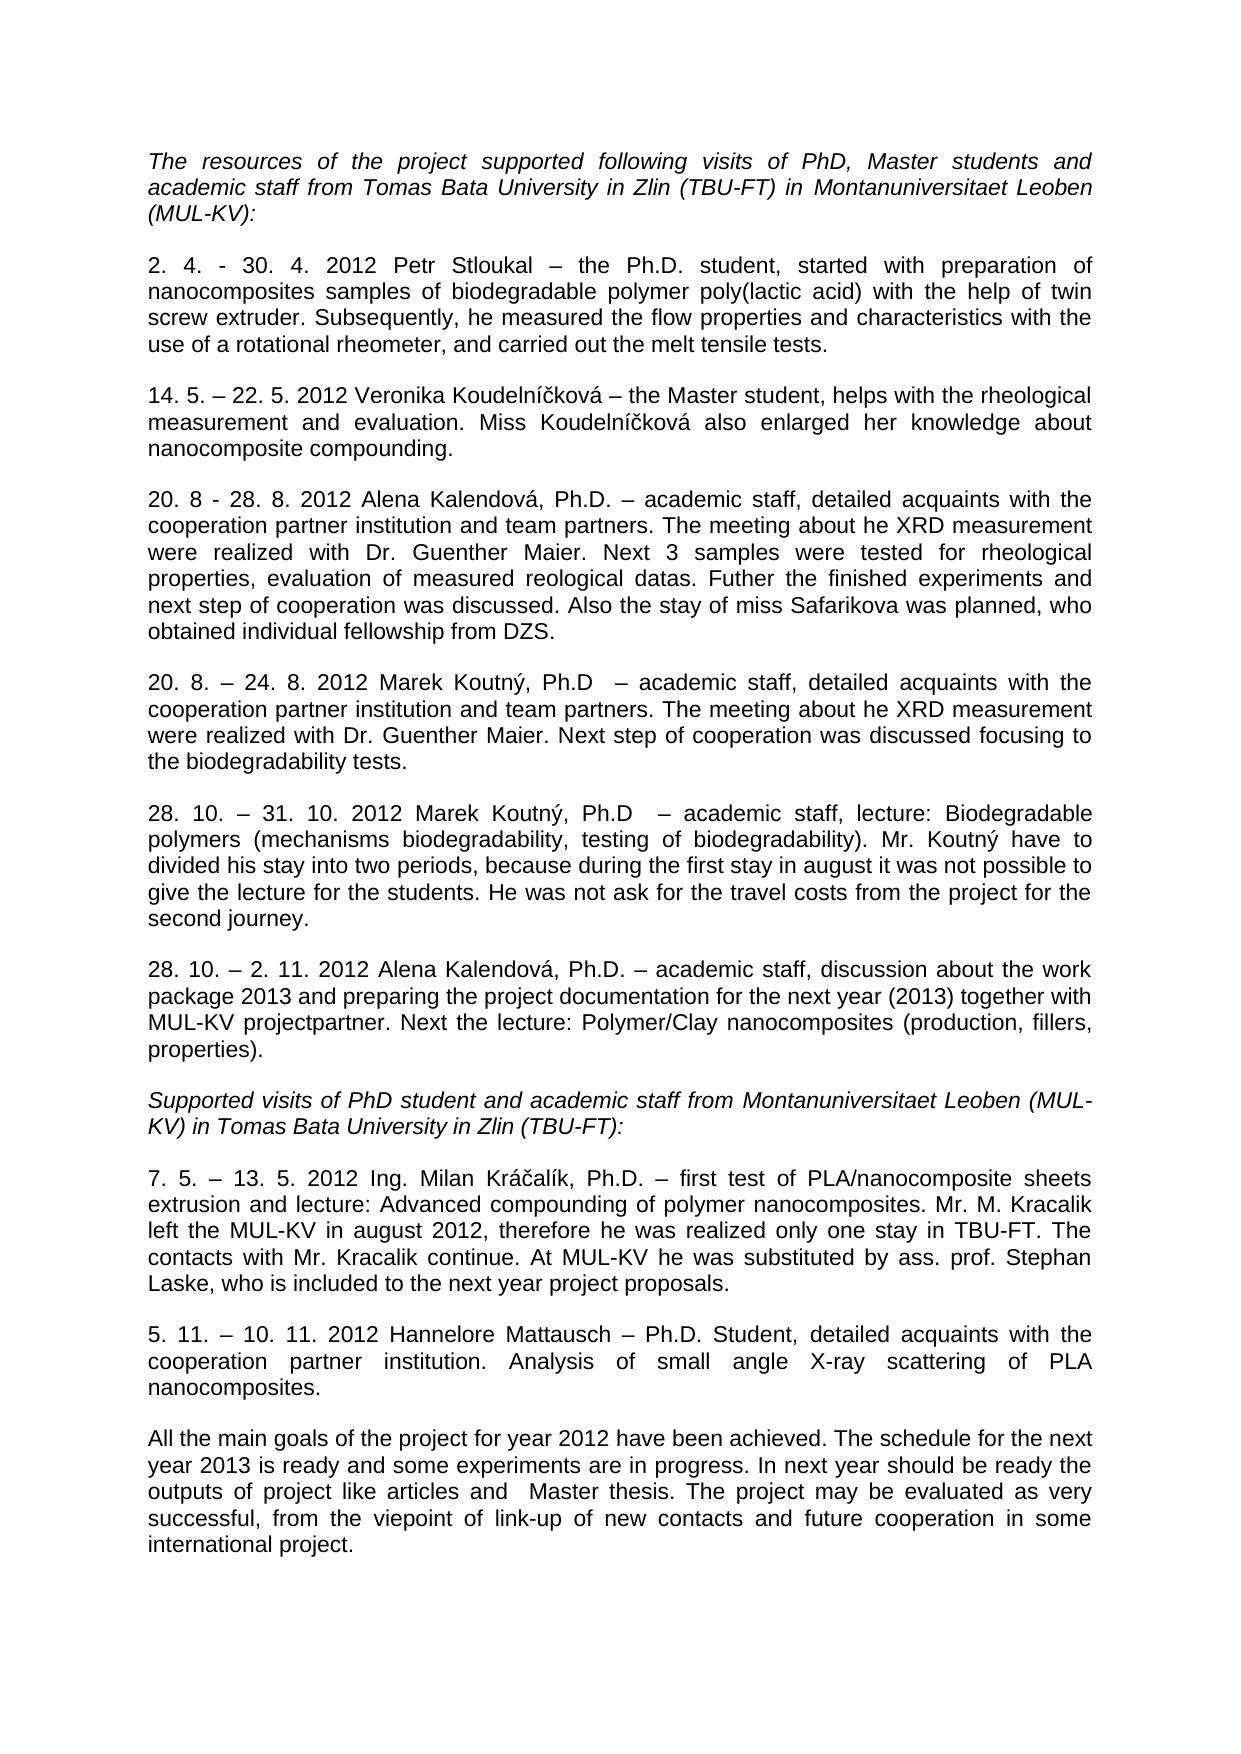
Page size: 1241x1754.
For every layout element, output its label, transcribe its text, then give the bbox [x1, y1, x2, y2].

text 28. 10. – 31. 10. 2012 Marek Koutný, Ph.D – academic staff, lecture: Biodegradable polymers (mechanisms biodegradability, testing of biodegradability). Mr. Koutný have to divided his stay into two periods, because during the first stay in august it was not possible to give the lecture for the students. He was not ask for the travel costs from the project for the second journey. [148, 800, 1093, 931]
text 14. 5. – 22. 5. 2012 Veronika Koudelníčková – the Master student, helps with the rheological measurement and evaluation. Miss Koudelníčková also enlarged her knowledge about nanocomposite compounding. [148, 382, 1093, 461]
text 28. 10. – 2. 11. 2012 Alena Kalendová, Ph.D. – academic staff, discussion about the work package 2013 and preparing the project documentation for the next year (2013) together with MUL-KV projectpartner. Next the lecture: Polymer/Clay nanocomposites (production, fillers, properties). [148, 956, 1093, 1062]
text 20. 8 - 28. 8. 2012 Alena Kalendová, Ph.D. – academic staff, detailed acquaints with the cooperation partner institution and team partners. The meeting about he XRD measurement were realized with Dr. Guenther Maier. Next 3 samples were tested for rheological properties, evaluation of measured reological datas. Futher the finished experiments and next step of cooperation was discussed. Also the stay of miss Safarikova was planned, who obtained individual fellowship from DZS. [148, 486, 1093, 644]
text All the main goals of the project for year 2012 have been achieved. The schedule for the next year 2013 is ready and some experiments are in progress. In next year should be ready the outputs of project like articles and Master thesis. The project may be evaluated as very successful, from the viepoint of link-up of new contacts and future cooperation in some international project. [148, 1425, 1093, 1557]
text 20. 8. – 24. 8. 2012 Marek Koutný, Ph.D – academic staff, detailed acquaints with the cooperation partner institution and team partners. The meeting about he XRD measurement were realized with Dr. Guenther Maier. Next step of cooperation was discussed focusing to the biodegradability tests. [148, 669, 1093, 775]
text 7. 5. – 13. 5. 2012 Ing. Milan Kráčalík, Ph.D. – first test of PLA/nanocomposite sheets extrusion and lecture: Advanced compounding of polymer nanocomposites. Mr. M. Kracalik left the MUL-KV in august 2012, therefore he was realized only one stay in TBU-FT. The contacts with Mr. Kracalik continue. At MUL-KV he was substituted by ass. prof. Stephan Laske, who is included to the next year project proposals. [148, 1164, 1093, 1296]
text The resources of the project supported following visits of PhD, Master students and academic staff from Tomas Bata University in Zlin (TBU-FT) in Montanuniversitaet Leoben (MUL-KV): [148, 148, 1093, 227]
text Supported visits of PhD student and academic staff from Montanuniversitaet Leoben (MUL-KV) in Tomas Bata University in Zlin (TBU-FT): [148, 1087, 1093, 1139]
text 5. 11. – 10. 11. 2012 Hannelore Mattausch – Ph.D. Student, detailed acquaints with the cooperation partner institution. Analysis of small angle X-ray scattering of PLA nanocomposites. [148, 1321, 1093, 1400]
text 2. 4. - 30. 4. 2012 Petr Stloukal – the Ph.D. student, started with preparation of nanocomposites samples of biodegradable polymer poly(lactic acid) with the help of twin screw extruder. Subsequently, he measured the flow properties and characteristics with the use of a rotational rheometer, and carried out the melt tensile tests. [148, 252, 1093, 357]
